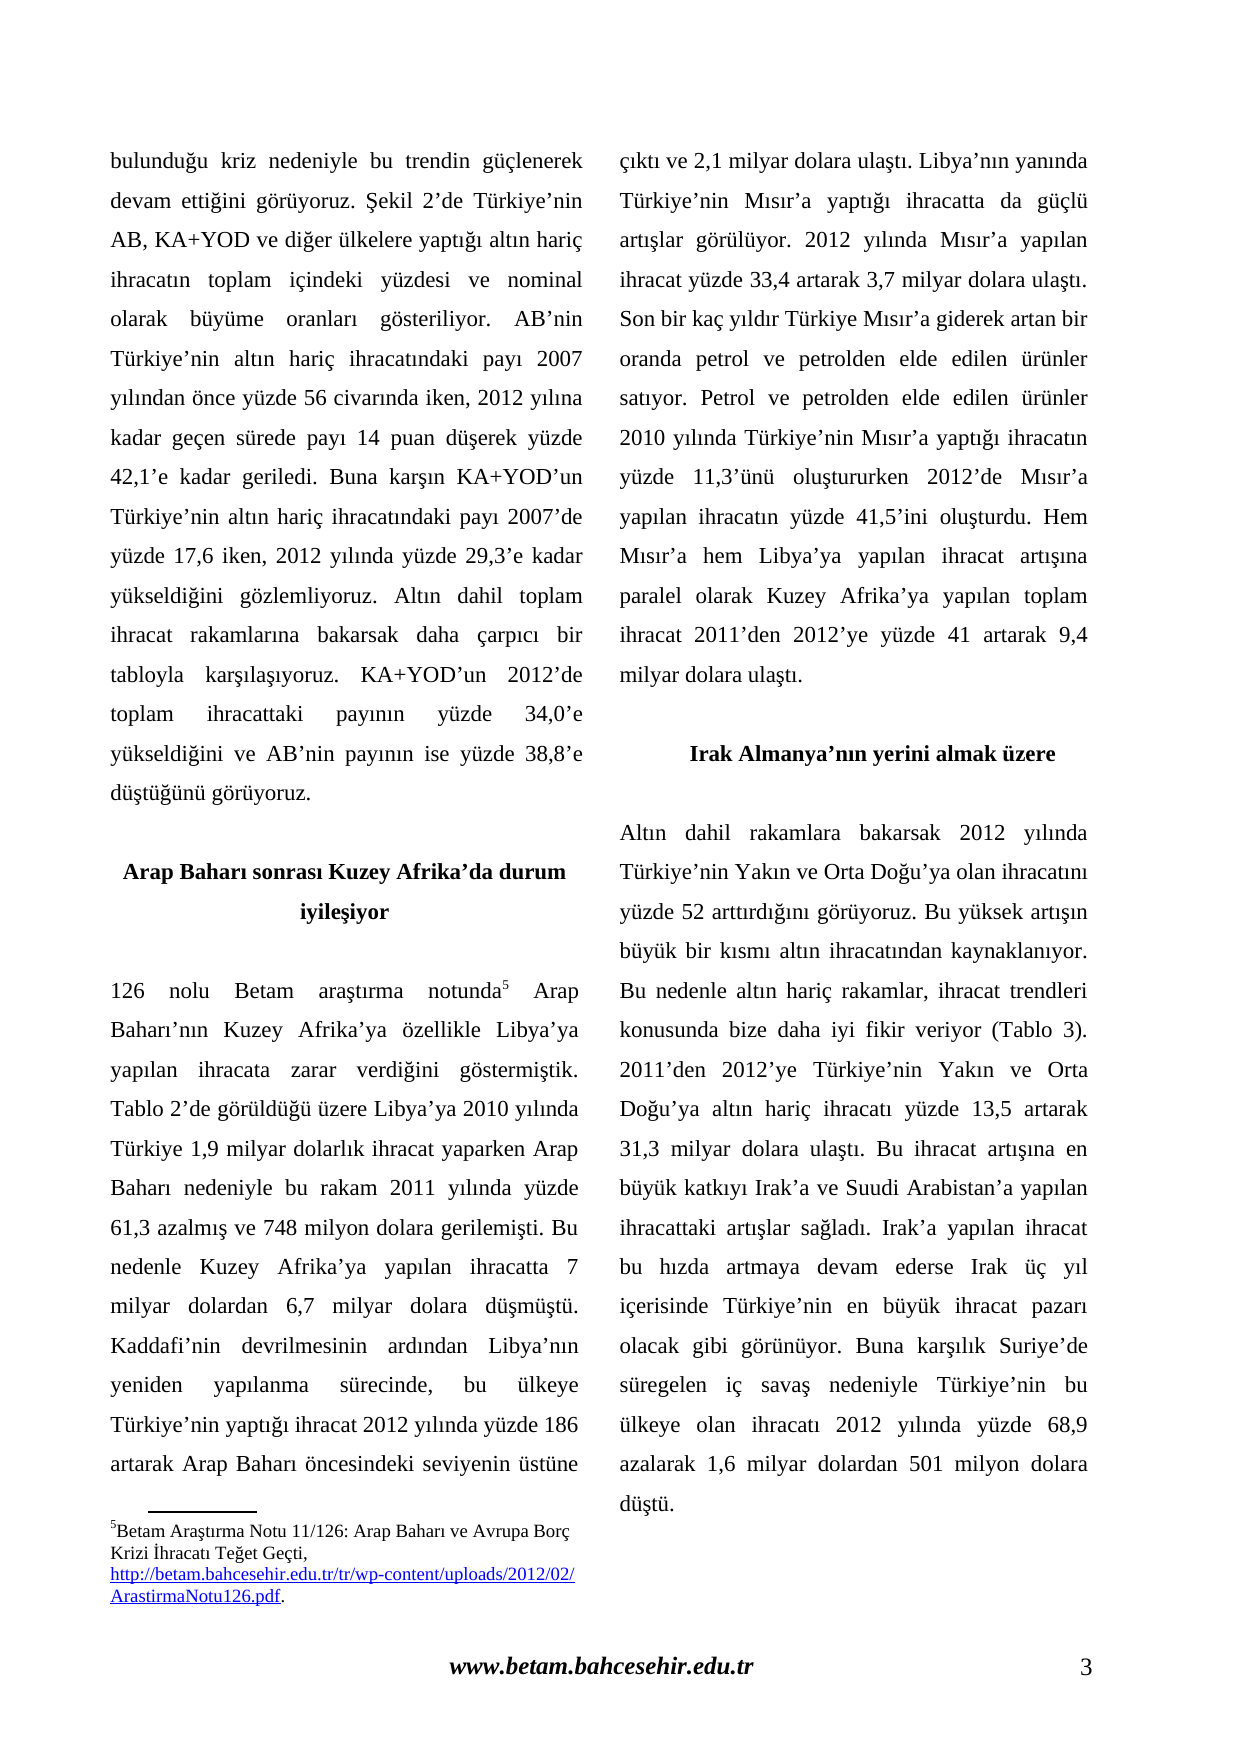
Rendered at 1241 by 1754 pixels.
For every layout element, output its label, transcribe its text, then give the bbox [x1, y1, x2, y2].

text Arap Baharı sonrası Kuzey Afrika’da durum iyileşiyor [110, 858, 579, 924]
text 126 nolu Betam araştırma notunda Arap Baharı’nın Kuzey Afrika’ya özellikle Libya’ya yapılan ihracata zarar verdiğini göstermiştik. Tablo 2’de görüldüğü üzere Libya’ya 2010 yılında Türkiye 1,9 milyar dolarlık ihracat yaparken Arap Baharı nedeniyle bu rakam 2011 yılında yüzde 61,3 azalmış ve 748 milyon dolara gerilemişti. Bu nedenle Kuzey Afrika’ya yapılan ihracatta 7 milyar dolardan 6,7 milyar dolara düşmüştü. Kaddafi’nin devrilmesinin ardından Libya’nın yeniden yapılanma sürecinde, bu ülkeye Türkiye’nin yaptığı ihracat 2012 yılında yüzde 186 artarak Arap Baharı öncesindeki seviyenin üstüne çıktı ve 2,1 milyar dolara ulaştı. Libya’nın yanında Türkiye’nin Mısır’a yaptığı ihracatta da güçlü artışlar görülüyor. 2012 yılında Mısır’a yapılan ihracat yüzde 33,4 artarak 3,7 milyar dolara ulaştı. Son bir kaç yıldır Türkiye Mısır’a giderek artan bir oranda petrol ve petrolden elde edilen ürünler satıyor. Petrol ve petrolden elde edilen ürünler 2010 yılında Türkiye’nin Mısır’a yaptığı ihracatın yüzde 11,3’ünü oluştururken 2012’de Mısır’a yapılan ihracatın yüzde 41,5’ini oluşturdu. Hem Mısır’a hem Libya’ya yapılan ihracat artışına paralel olarak Kuzey Afrika’ya yapılan toplam ihracat 2011’den 2012’ye yüzde 41 artarak 9,4 milyar dolara ulaştı. [110, 977, 579, 1477]
text Irak Almanya’nın yerini almak üzere [657, 740, 1088, 766]
text Altın dahil rakamlara bakarsak 2012 yılında Türkiye’nin Yakın ve Orta Doğu’ya olan ihracatını yüzde 52 arttırdığını görüyoruz. Bu yüksek artışın büyük bir kısmı altın ihracatından kaynaklanıyor. Bu nedenle altın hariç rakamlar, ihracat trendleri konusunda bize daha iyi fikir veriyor (Tablo 3). 2011’den 2012’ye Türkiye’nin Yakın ve Orta Doğu’ya altın hariç ihracatı yüzde 13,5 artarak 31,3 milyar dolara ulaştı. Bu ihracat artışına en büyük katkıyı Irak’a ve Suudi Arabistan’a yapılan ihracattaki artışlar sağladı. Irak’a yapılan ihracat bu hızda artmaya devam ederse Irak üç yıl içerisinde Türkiye’nin en büyük ihracat pazarı olacak gibi görünüyor. Buna karşılık Suriye’de süregelen iç savaş nedeniyle Türkiye’nin bu ülkeye olan ihracatı 2012 yılında yüzde 68,9 azalarak 1,6 milyar dolardan 501 milyon dolara düştü. [620, 819, 1088, 1516]
text 126 nolu Betam araştırma notunda Arap Baharı’nın Kuzey Afrika’ya özellikle Libya’ya yapılan ihracata zarar verdiğini göstermiştik. Tablo 2’de görüldüğü üzere Libya’ya 2010 yılında Türkiye 1,9 milyar dolarlık ihracat yaparken Arap Baharı nedeniyle bu rakam 2011 yılında yüzde 61,3 azalmış ve 748 milyon dolara gerilemişti. Bu nedenle Kuzey Afrika’ya yapılan ihracatta 7 milyar dolardan 6,7 milyar dolara düşmüştü. Kaddafi’nin devrilmesinin ardından Libya’nın yeniden yapılanma sürecinde, bu ülkeye Türkiye’nin yaptığı ihracat 2012 yılında yüzde 186 artarak Arap Baharı öncesindeki seviyenin üstüne çıktı ve 2,1 milyar dolara ulaştı. Libya’nın yanında Türkiye’nin Mısır’a yaptığı ihracatta da güçlü artışlar görülüyor. 2012 yılında Mısır’a yapılan ihracat yüzde 33,4 artarak 3,7 milyar dolara ulaştı. Son bir kaç yıldır Türkiye Mısır’a giderek artan bir oranda petrol ve petrolden elde edilen ürünler satıyor. Petrol ve petrolden elde edilen ürünler 2010 yılında Türkiye’nin Mısır’a yaptığı ihracatın yüzde 11,3’ünü oluştururken 2012’de Mısır’a yapılan ihracatın yüzde 41,5’ini oluşturdu. Hem Mısır’a hem Libya’ya yapılan ihracat artışına paralel olarak Kuzey Afrika’ya yapılan toplam ihracat 2011’den 2012’ye yüzde 41 artarak 9,4 milyar dolara ulaştı. [620, 148, 1088, 687]
